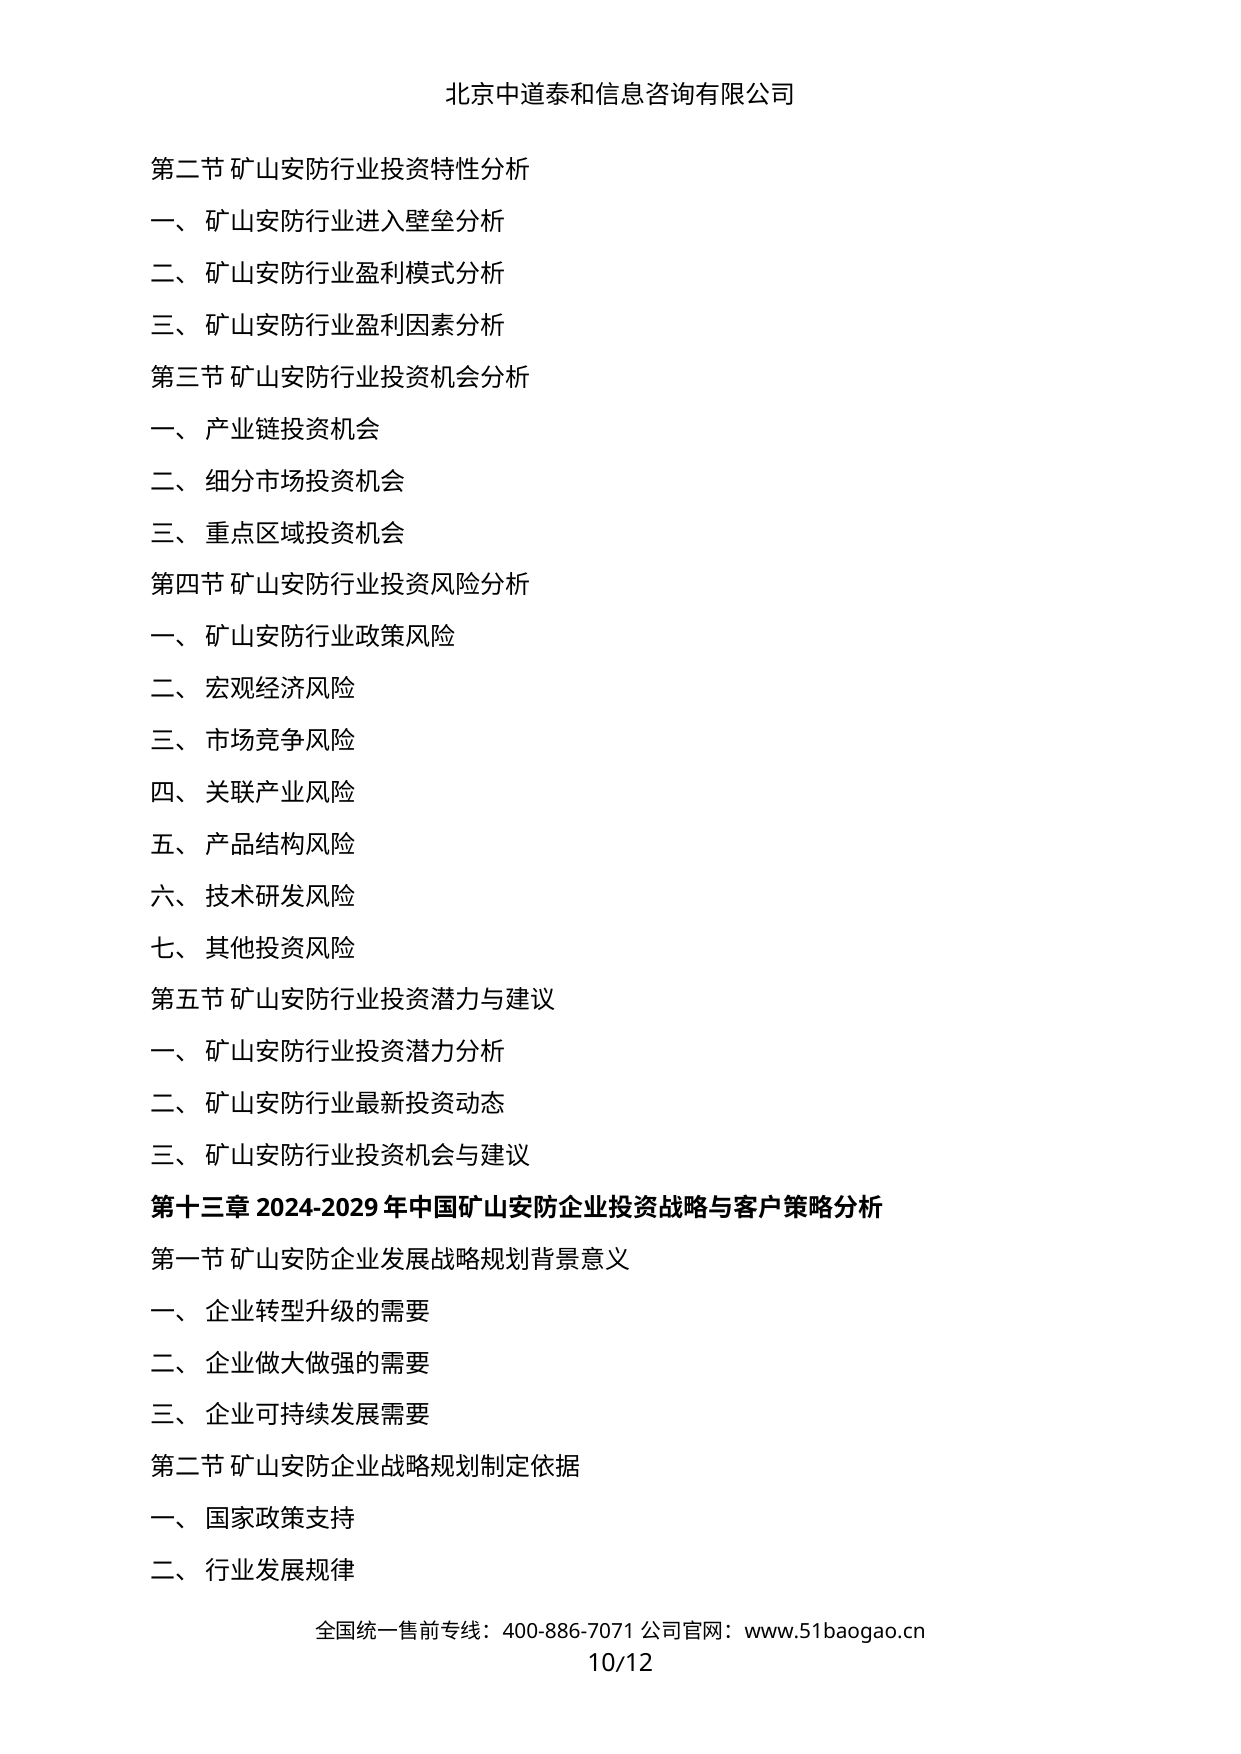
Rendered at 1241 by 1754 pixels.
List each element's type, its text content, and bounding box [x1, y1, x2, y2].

text 三、 矿山安防行业投资机会与建议 [150, 1136, 1090, 1172]
text 第三节 矿山安防行业投资机会分析 [150, 357, 1090, 394]
text 三、 企业可持续发展需要 [150, 1395, 1090, 1431]
text 二、 矿山安防行业最新投资动态 [150, 1084, 1090, 1120]
text 三、 矿山安防行业盈利因素分析 [150, 306, 1090, 342]
text 第一节 矿山安防企业发展战略规划背景意义 [150, 1239, 1090, 1276]
text 二、 宏观经济风险 [150, 669, 1090, 705]
text 一、 矿山安防行业投资潜力分析 [150, 1032, 1090, 1068]
text 一、 产业链投资机会 [150, 409, 1090, 446]
text 二、 细分市场投资机会 [150, 461, 1090, 497]
text 第四节 矿山安防行业投资风险分析 [150, 565, 1090, 601]
text 第二节 矿山安防行业投资特性分析 [150, 150, 1090, 186]
text 三、 市场竞争风险 [150, 721, 1090, 757]
text 第二节 矿山安防企业战略规划制定依据 [150, 1447, 1090, 1483]
text 四、 关联产业风险 [150, 772, 1090, 809]
text 二、 企业做大做强的需要 [150, 1343, 1090, 1379]
text 二、 矿山安防行业盈利模式分析 [150, 254, 1090, 290]
text 一、 矿山安防行业政策风险 [150, 617, 1090, 653]
text 一、 矿山安防行业进入壁垒分析 [150, 202, 1090, 238]
text 五、 产品结构风险 [150, 824, 1090, 861]
text 三、 重点区域投资机会 [150, 513, 1090, 549]
text 六、 技术研发风险 [150, 876, 1090, 912]
text 第五节 矿山安防行业投资潜力与建议 [150, 980, 1090, 1016]
text 七、 其他投资风险 [150, 928, 1090, 964]
text 第十三章 2024-2029年中国矿山安防企业投资战略与客户策略分析 [150, 1187, 1090, 1224]
text 二、 行业发展规律 [150, 1551, 1090, 1587]
text 一、 国家政策支持 [150, 1499, 1090, 1535]
text 一、 企业转型升级的需要 [150, 1291, 1090, 1327]
